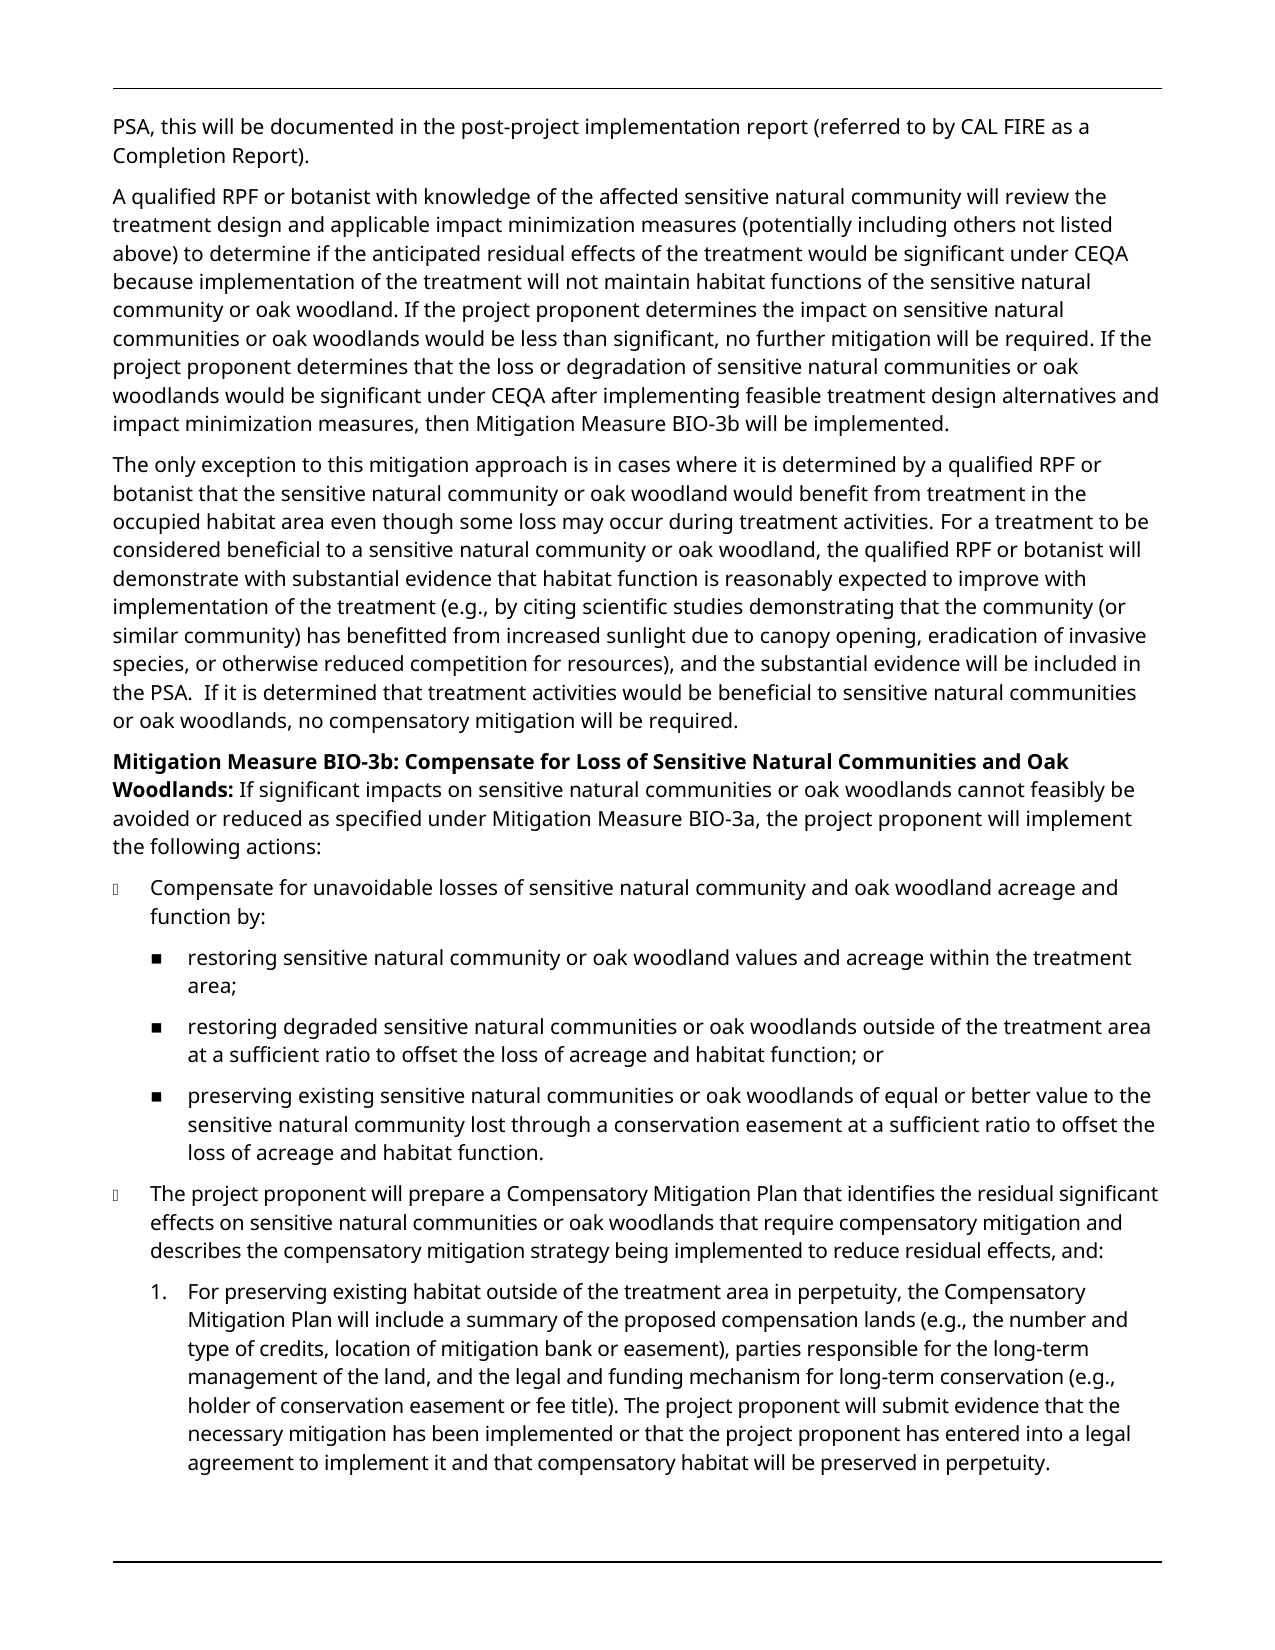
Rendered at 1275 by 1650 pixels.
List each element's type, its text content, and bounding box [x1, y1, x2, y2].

text A qualified RPF or botanist with knowledge of the affected sensitive natural community will review the treatment design and applicable impact minimization measures (potentially including others not listed above) to determine if the anticipated residual effects of the treatment would be significant under CEQA because implementation of the treatment will not maintain habitat functions of the sensitive natural community or oak woodland. If the project proponent determines the impact on sensitive natural communities or oak woodlands would be less than significant, no further mitigation will be required. If the project proponent determines that the loss or degradation of sensitive natural communities or oak woodlands would be significant under CEQA after implementing feasible treatment design alternatives and impact minimization measures, then Mitigation Measure BIO-3b will be implemented. [112, 182, 1162, 438]
text preserving existing sensitive natural communities or oak woodlands of equal or better value to the sensitive natural community lost through a conservation easement at a sufficient ratio to offset the loss of acreage and habitat function. [150, 1082, 1162, 1167]
list Mitigation Measure BIO-3b: Compensate for Loss of Sensitive Natural Communities and Oak Woodlands: If significant impacts on sensitive natural communities or oak woodlands cannot feasibly be avoided or reduced as specified under Mitigation Measure BIO-3a, the project proponent will implement the following actions: [112, 747, 1162, 861]
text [112, 112, 1162, 169]
text The only exception to this mitigation approach is in cases where it is determined by a qualified RPF or botanist that the sensitive natural community or oak woodland would benefit from treatment in the occupied habitat area even though some loss may occur during treatment activities. For a treatment to be considered beneficial to a sensitive natural community or oak woodland, the qualified RPF or botanist will demonstrate with substantial evidence that habitat function is reasonably expected to improve with implementation of the treatment (e.g., by citing scientific studies demonstrating that the community (or similar community) has benefitted from increased sunlight due to canopy opening, eradication of invasive species, or otherwise reduced competition for resources), and the substantial evidence will be included in the PSA. If it is determined that treatment activities would be beneficial to sensitive natural communities or oak woodlands, no compensatory mitigation will be required. [112, 450, 1162, 735]
text restoring sensitive natural community or oak woodland values and acreage within the treatment area; [150, 943, 1162, 1000]
text restoring degraded sensitive natural communities or oak woodlands outside of the treatment area at a sufficient ratio to offset the loss of acreage and habitat function; or [150, 1012, 1162, 1069]
text Compensate for unavoidable losses of sensitive natural community and oak woodland acreage and function by: [112, 873, 1162, 930]
text The project proponent will prepare a Compensatory Mitigation Plan that identifies the residual significant effects on sensitive natural communities or oak woodlands that require compensatory mitigation and describes the compensatory mitigation strategy being implemented to reduce residual effects, and: [112, 1179, 1162, 1265]
text 1. For preserving existing habitat outside of the treatment area in perpetuity, the Compensatory Mitigation Plan will include a summary of the proposed compensation lands (e.g., the number and type of credits, location of mitigation bank or easement), parties responsible for the long-term management of the land, and the legal and funding mechanism for long-term conservation (e.g., holder of conservation easement or fee title). The project proponent will submit evidence that the necessary mitigation has been implemented or that the project proponent has entered into a legal agreement to implement it and that compensatory habitat will be preserved in perpetuity. [150, 1277, 1162, 1476]
